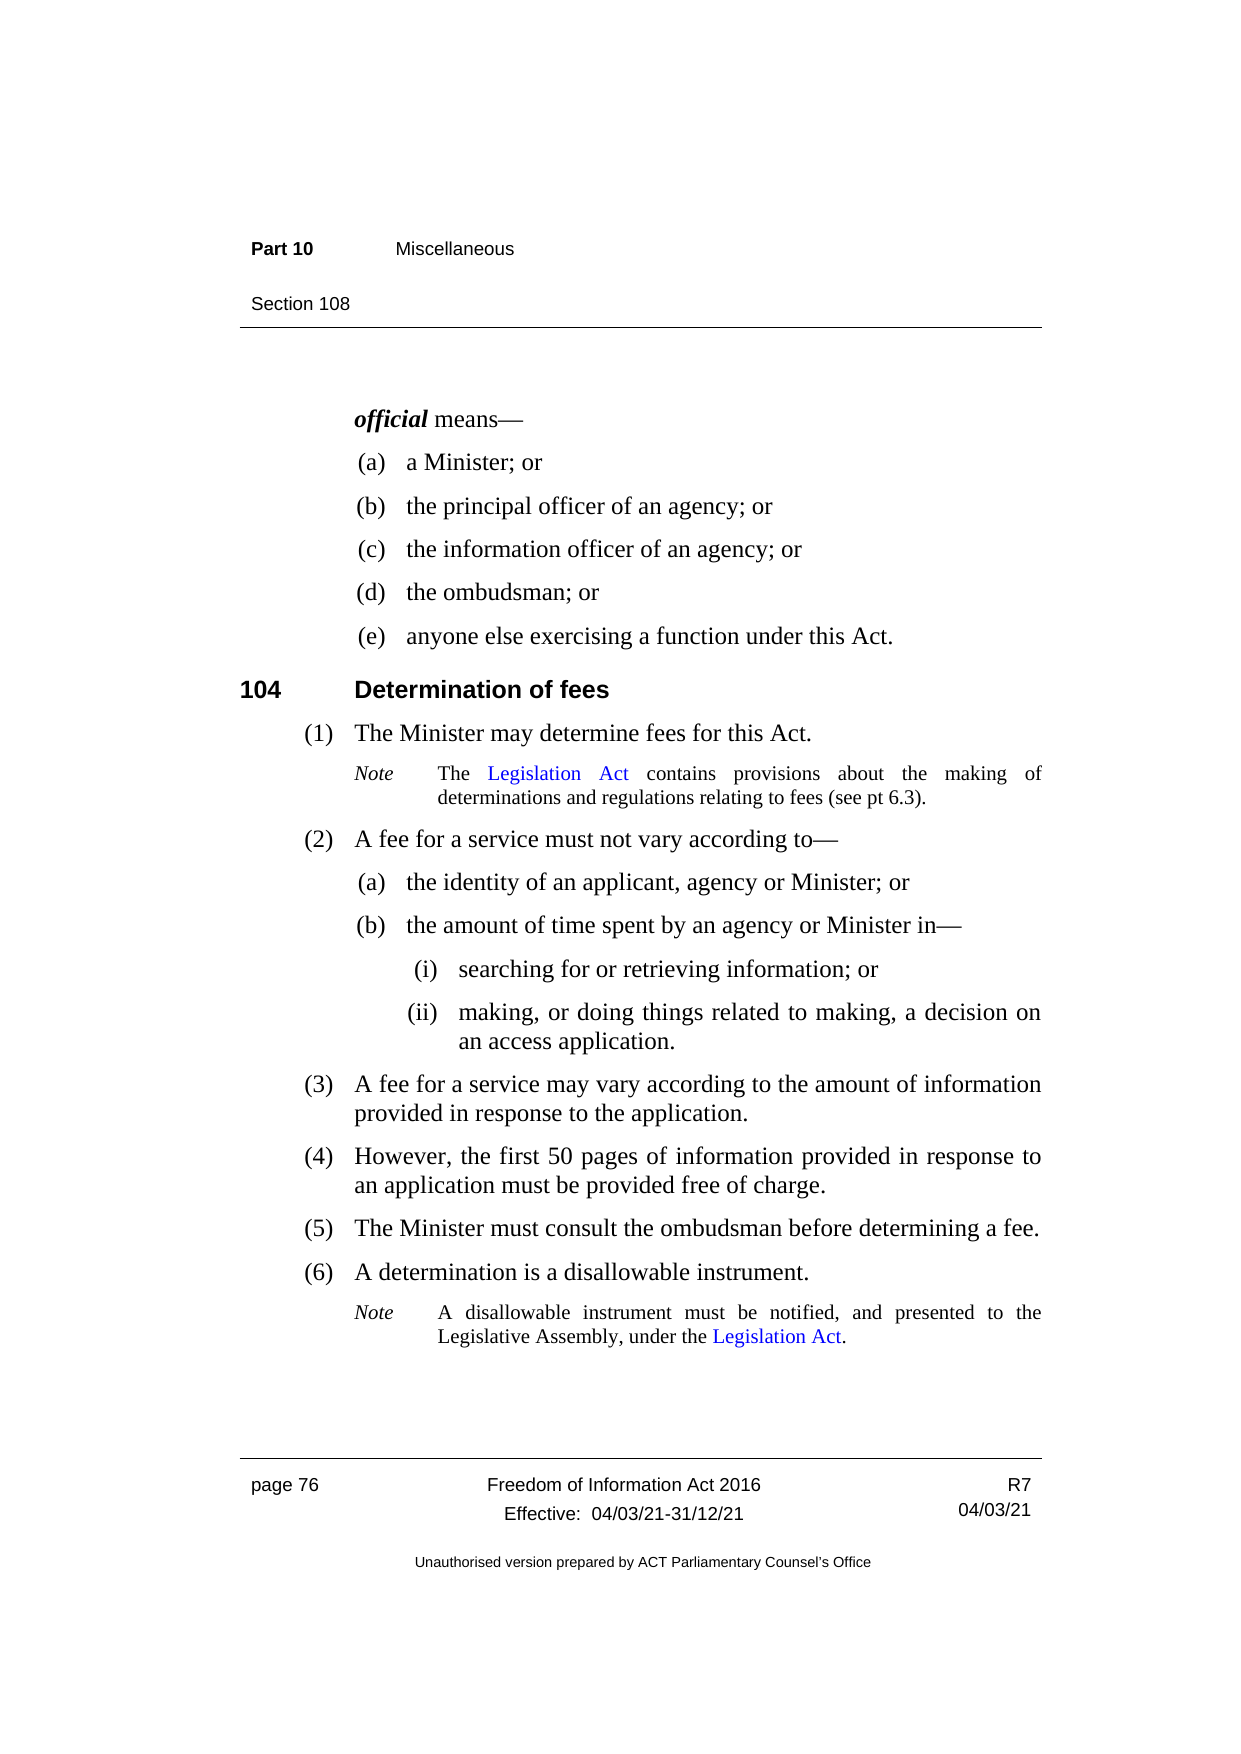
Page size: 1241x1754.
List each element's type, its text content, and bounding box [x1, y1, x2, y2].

text (4) However, the first 50 pages of information provided in response to an application must be provided free of charge. [239, 1141, 1042, 1199]
text (i) searching for or retrieving information; or [239, 954, 1042, 983]
text (d) the ombudsman; or [239, 577, 1042, 606]
text (a) the identity of an applicant, agency or Minister; or [239, 867, 1042, 896]
text official means— [354, 404, 1042, 433]
text Note A disallowable instrument must be notified, and presented to the Legislative Assembly, under the Legislation Act. [354, 1300, 1042, 1348]
text (5) The Minister must consult the ombudsman before determining a fee. [239, 1213, 1042, 1242]
text (ii) making, or doing things related to making, a decision on an access application. [239, 997, 1042, 1055]
text (e) anyone else exercising a function under this Act. [239, 621, 1042, 649]
text 104 Determination of fees [239, 674, 1042, 703]
text (a) a Minister; or [239, 447, 1042, 476]
text (b) the principal officer of an agency; or [239, 491, 1042, 519]
text (3) A fee for a service may vary according to the amount of information provided in response to the application. [239, 1069, 1042, 1127]
text (b) the amount of time spent by an agency or Minister in— [239, 911, 1042, 939]
text (2) A fee for a service must not vary according to— [239, 824, 1042, 853]
text (c) the information officer of an agency; or [239, 534, 1042, 563]
text (1) The Minister may determine fees for this Act. [239, 718, 1042, 747]
text (6) A determination is a disallowable instrument. [239, 1257, 1042, 1286]
text Note The Legislation Act contains provisions about the making of determinations and regulations relating to fees (see pt 6.3). [354, 761, 1042, 809]
